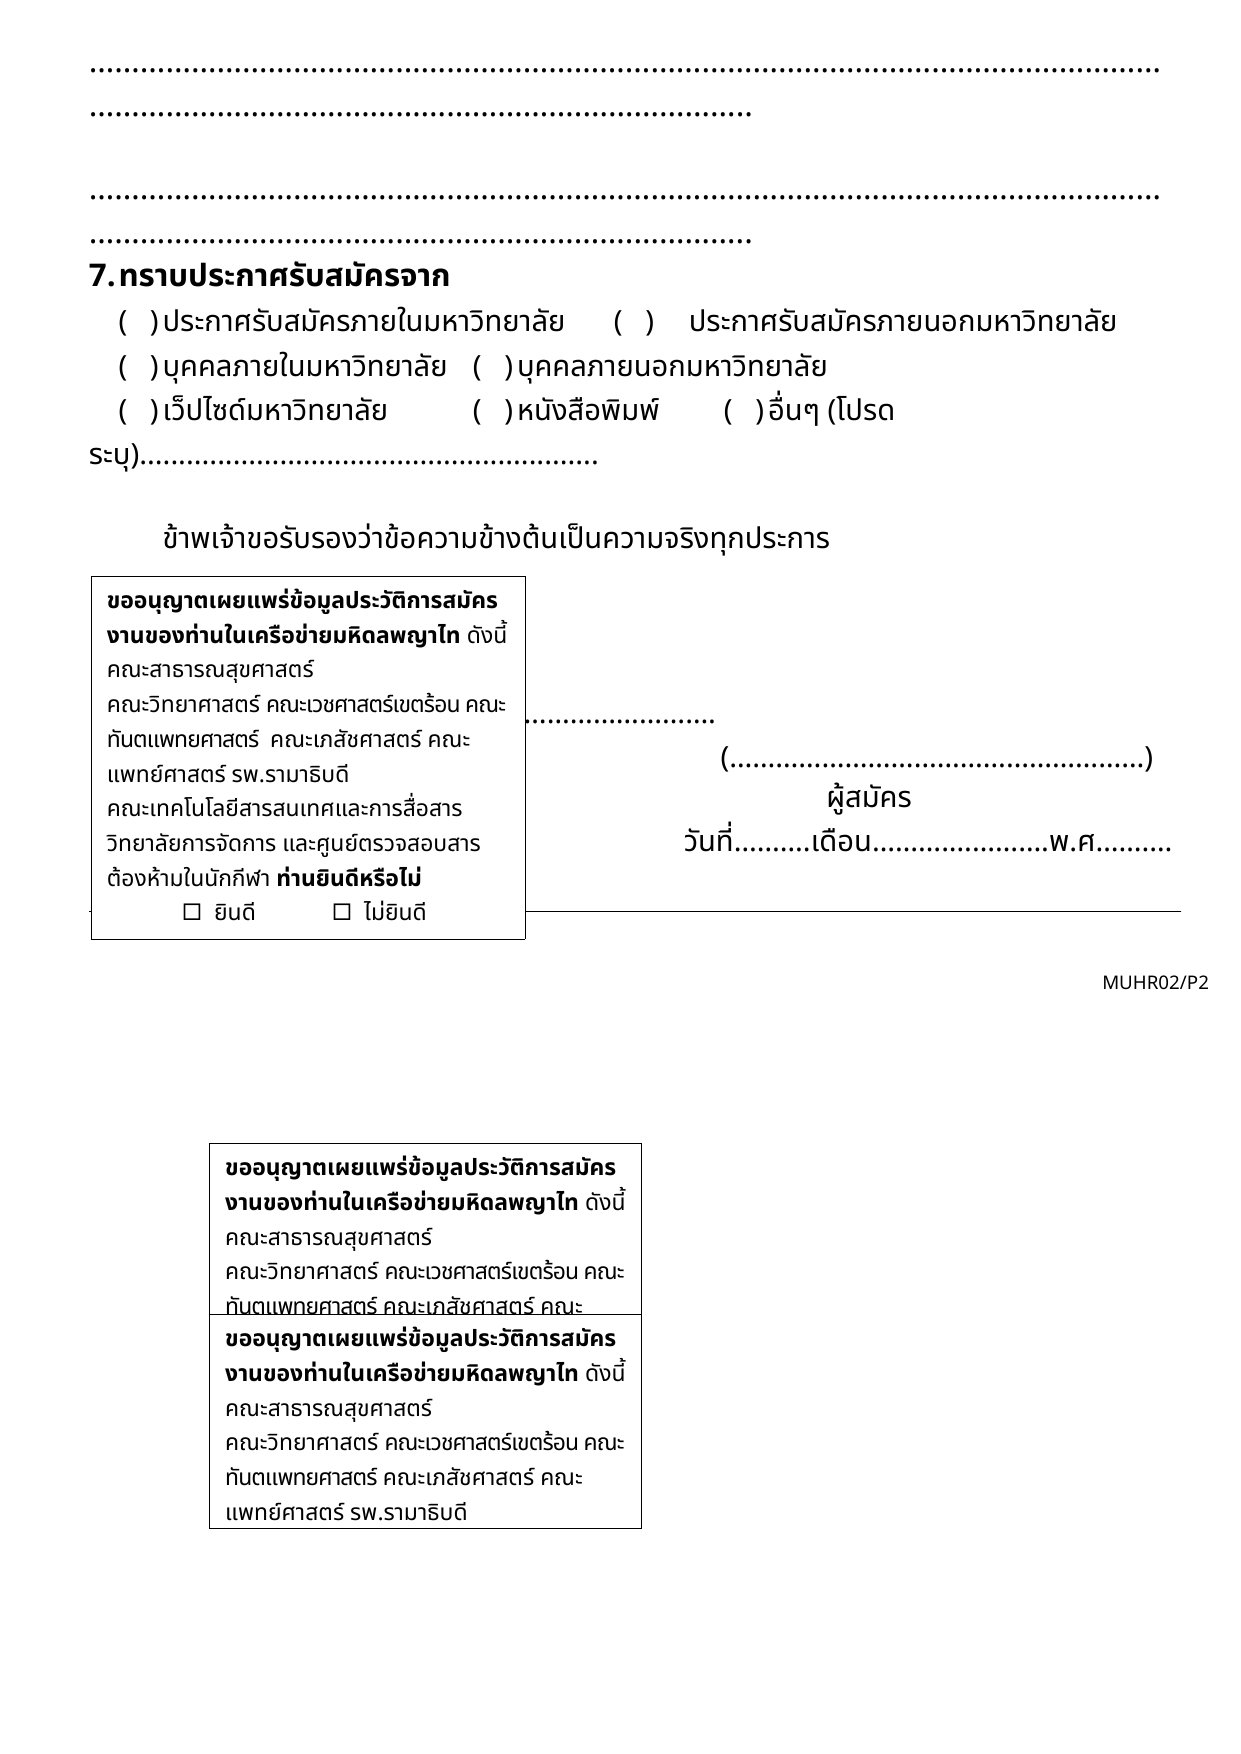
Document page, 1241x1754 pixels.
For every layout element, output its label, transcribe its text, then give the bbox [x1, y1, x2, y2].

text 7. ทราบประกาศรับสมัครจาก [89, 253, 1181, 301]
text ( ) บุคคลภายในมหาวิทยาลัย ( ) บุคคลภายนอกมหาวิทยาลัย [89, 345, 1181, 389]
text ( ) เว็ปไซด์มหาวิทยาลัย ( ) หนังสือพิมพ์ ( ) อื่นๆ (โปรดระบุ)........................................................... [89, 389, 1181, 478]
text ……………………………………………………………………………………………………………………………………………………………………….………….. [89, 125, 1181, 253]
text วันที่……….เดือน……….………….พ.ศ…….… [526, 820, 1181, 864]
text (ลงชื่อ)…………………………………………………………. [526, 649, 1181, 737]
text (………………………………………………) [526, 737, 1181, 776]
text ข้าพเจ้าขอรับรองว่าข้อความข้างต้นเป็นความจริงทุกประการ [89, 517, 1181, 561]
text ( ) ประกาศรับสมัครภายในมหาวิทยาลัย ( ) ประกาศรับสมัครภายนอกมหาวิทยาลัย [89, 301, 1181, 345]
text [89, 37, 1181, 125]
text ผู้สมัคร [526, 776, 1181, 820]
